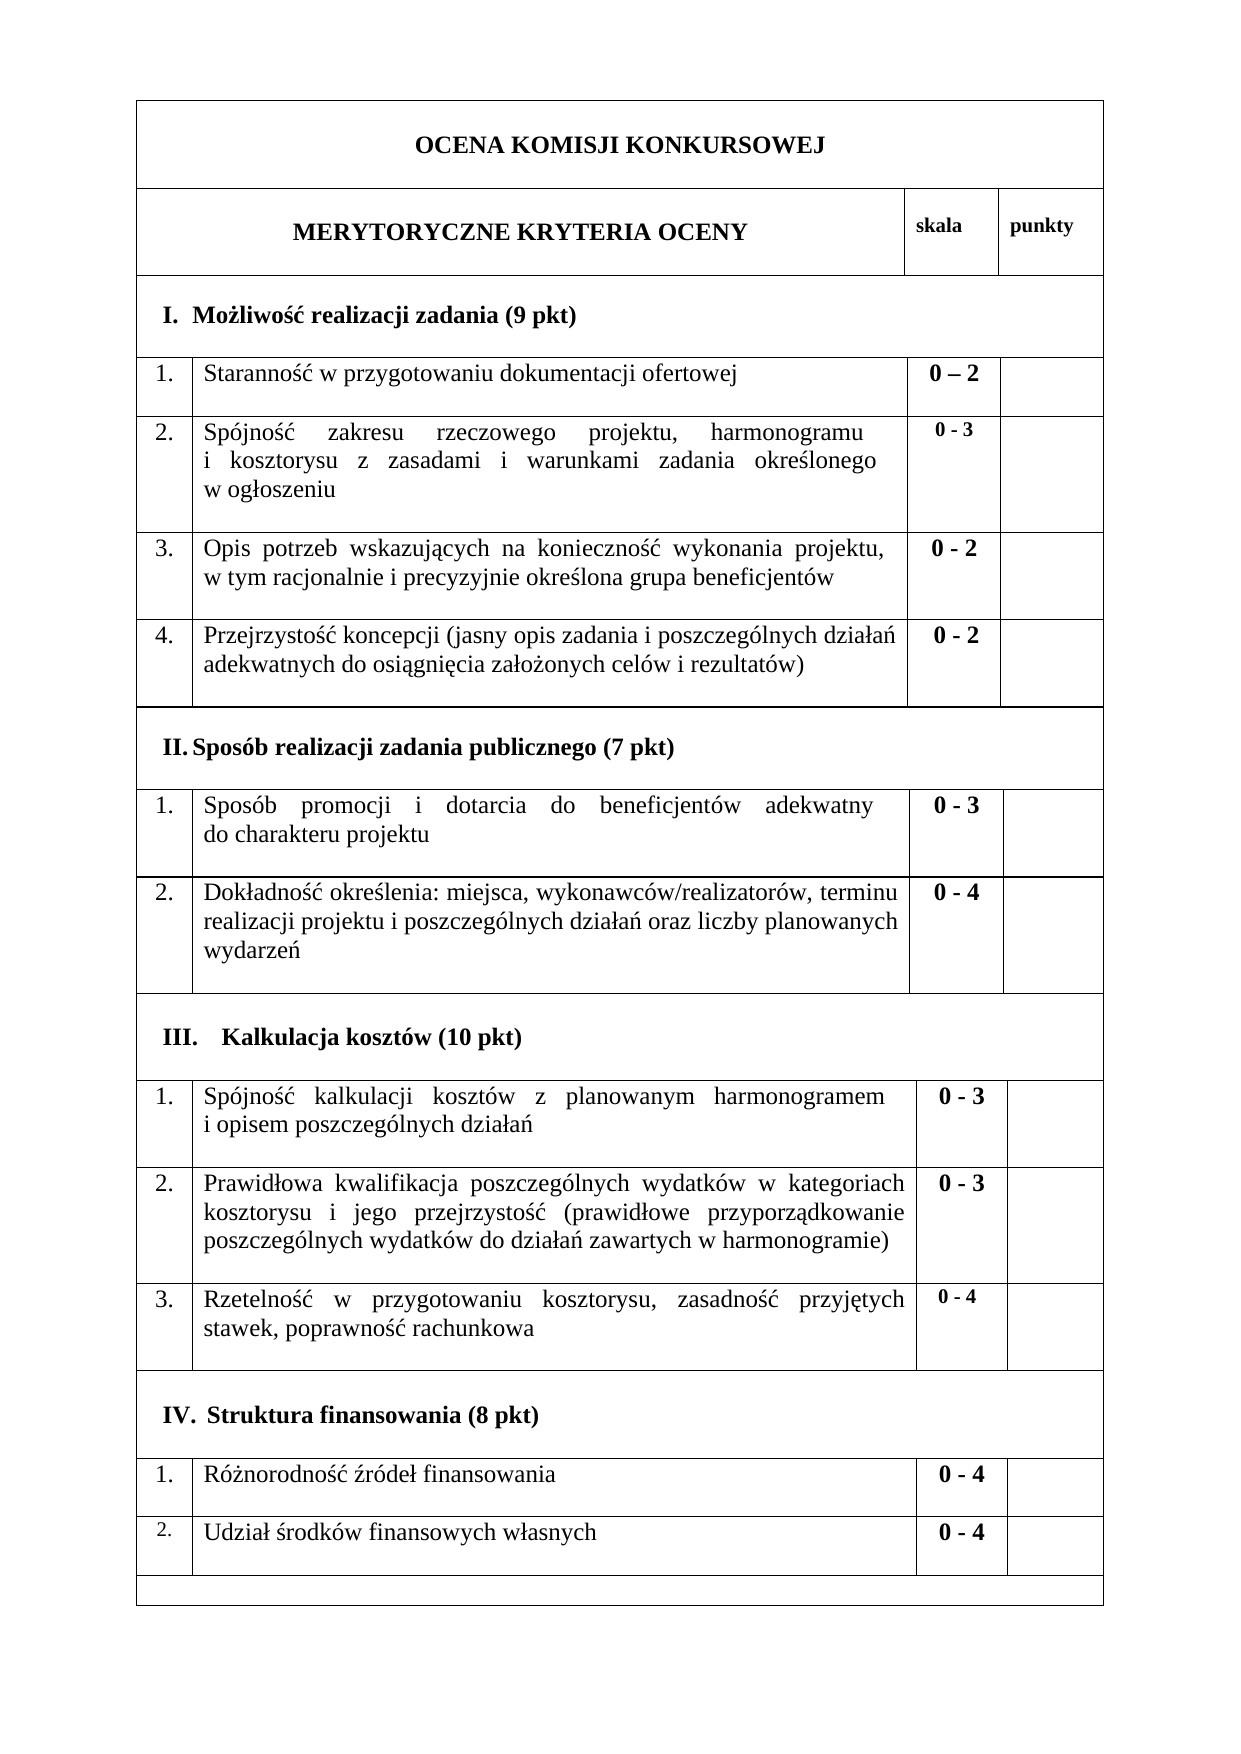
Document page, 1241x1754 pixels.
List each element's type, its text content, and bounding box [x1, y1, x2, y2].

table_cell 0 - 4 [910, 878, 1003, 992]
table_cell 1. [137, 358, 192, 416]
table_cell 4. [137, 620, 192, 706]
table_cell [1008, 1517, 1103, 1575]
table_cell [1001, 620, 1103, 706]
table_cell Prawidłowa kwalifikacja poszczególnych wydatków w kategoriach kosztorysu i jego przejrzystość (prawidłowe przyporządkowanie poszczególnych wydatków do działań zawartych w harmonogramie) [193, 1168, 916, 1283]
table_cell 2. [137, 1168, 192, 1283]
table_cell 0 - 2 [908, 533, 1000, 619]
table_cell 3. [137, 1284, 192, 1370]
table_cell MERYTORYCZNE KRYTERIA OCENY [137, 189, 904, 275]
table_cell Spójność kalkulacji kosztów z planowanym harmonogramem i opisem poszczególnych działań [193, 1081, 916, 1167]
table_cell 0 - 4 [917, 1459, 1007, 1516]
table_cell 1. [137, 1081, 192, 1167]
table_cell [1001, 417, 1103, 532]
table_cell punkty [999, 189, 1103, 275]
table_cell 0 – 2 [908, 358, 1000, 416]
table_cell [1008, 1459, 1103, 1516]
table_cell 2. [137, 417, 192, 532]
table_cell 0 - 4 [917, 1517, 1007, 1575]
table_cell Opis potrzeb wskazujących na konieczność wykonania projektu, w tym racjonalnie i precyzyjnie określona grupa beneficjentów [193, 533, 907, 619]
table_cell 0 - 3 [917, 1081, 1007, 1167]
table_cell Rzetelność w przygotowaniu kosztorysu, zasadność przyjętych stawek, poprawność rachunkowa [193, 1284, 916, 1370]
table_cell 0 - 3 [917, 1168, 1007, 1283]
table_cell Sposób realizacji zadania publicznego (7 pkt) [137, 708, 1103, 789]
table_cell 1. [137, 1459, 192, 1516]
table_cell skala [905, 189, 998, 275]
table_header OCENA KOMISJI KONKURSOWEJ [137, 101, 1103, 187]
table_cell [1001, 358, 1103, 416]
table_cell [1008, 1284, 1103, 1370]
table_cell Udział środków finansowych własnych [193, 1517, 916, 1575]
table_cell 3. [137, 533, 192, 619]
table_cell Możliwość realizacji zadania (9 pkt) [137, 276, 1103, 357]
table_cell [1004, 878, 1103, 992]
table_cell Staranność w przygotowaniu dokumentacji ofertowej [193, 358, 907, 416]
table_cell Dokładność określenia: miejsca, wykonawców/realizatorów, terminu realizacji projektu i poszczególnych działań oraz liczby planowanych wydarzeń [193, 878, 909, 992]
table_cell [1008, 1168, 1103, 1283]
table_cell 0 - 2 [908, 620, 1000, 706]
table_cell 1. [137, 790, 192, 876]
table_cell Różnorodność źródeł finansowania [193, 1459, 916, 1516]
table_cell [137, 1576, 1103, 1604]
table_cell Struktura finansowania (8 pkt) [137, 1371, 1103, 1458]
table_cell 0 - 3 [908, 417, 1000, 532]
table_cell Kalkulacja kosztów (10 pkt) [137, 994, 1103, 1080]
table_cell Spójność zakresu rzeczowego projektu, harmonogramu i kosztorysu z zasadami i warunkami zadania określonego w ogłoszeniu [193, 417, 907, 532]
table_cell Sposób promocji i dotarcia do beneficjentów adekwatny do charakteru projektu [193, 790, 909, 876]
table_cell [1001, 533, 1103, 619]
table_cell Przejrzystość koncepcji (jasny opis zadania i poszczególnych działań adekwatnych do osiągnięcia założonych celów i rezultatów) [193, 620, 907, 706]
table_cell 0 - 4 [917, 1284, 1007, 1370]
table_cell [1004, 790, 1103, 876]
table_cell 2. [137, 1517, 192, 1575]
table_cell [1008, 1081, 1103, 1167]
table_cell 2. [137, 878, 192, 992]
table_cell 0 - 3 [910, 790, 1003, 876]
